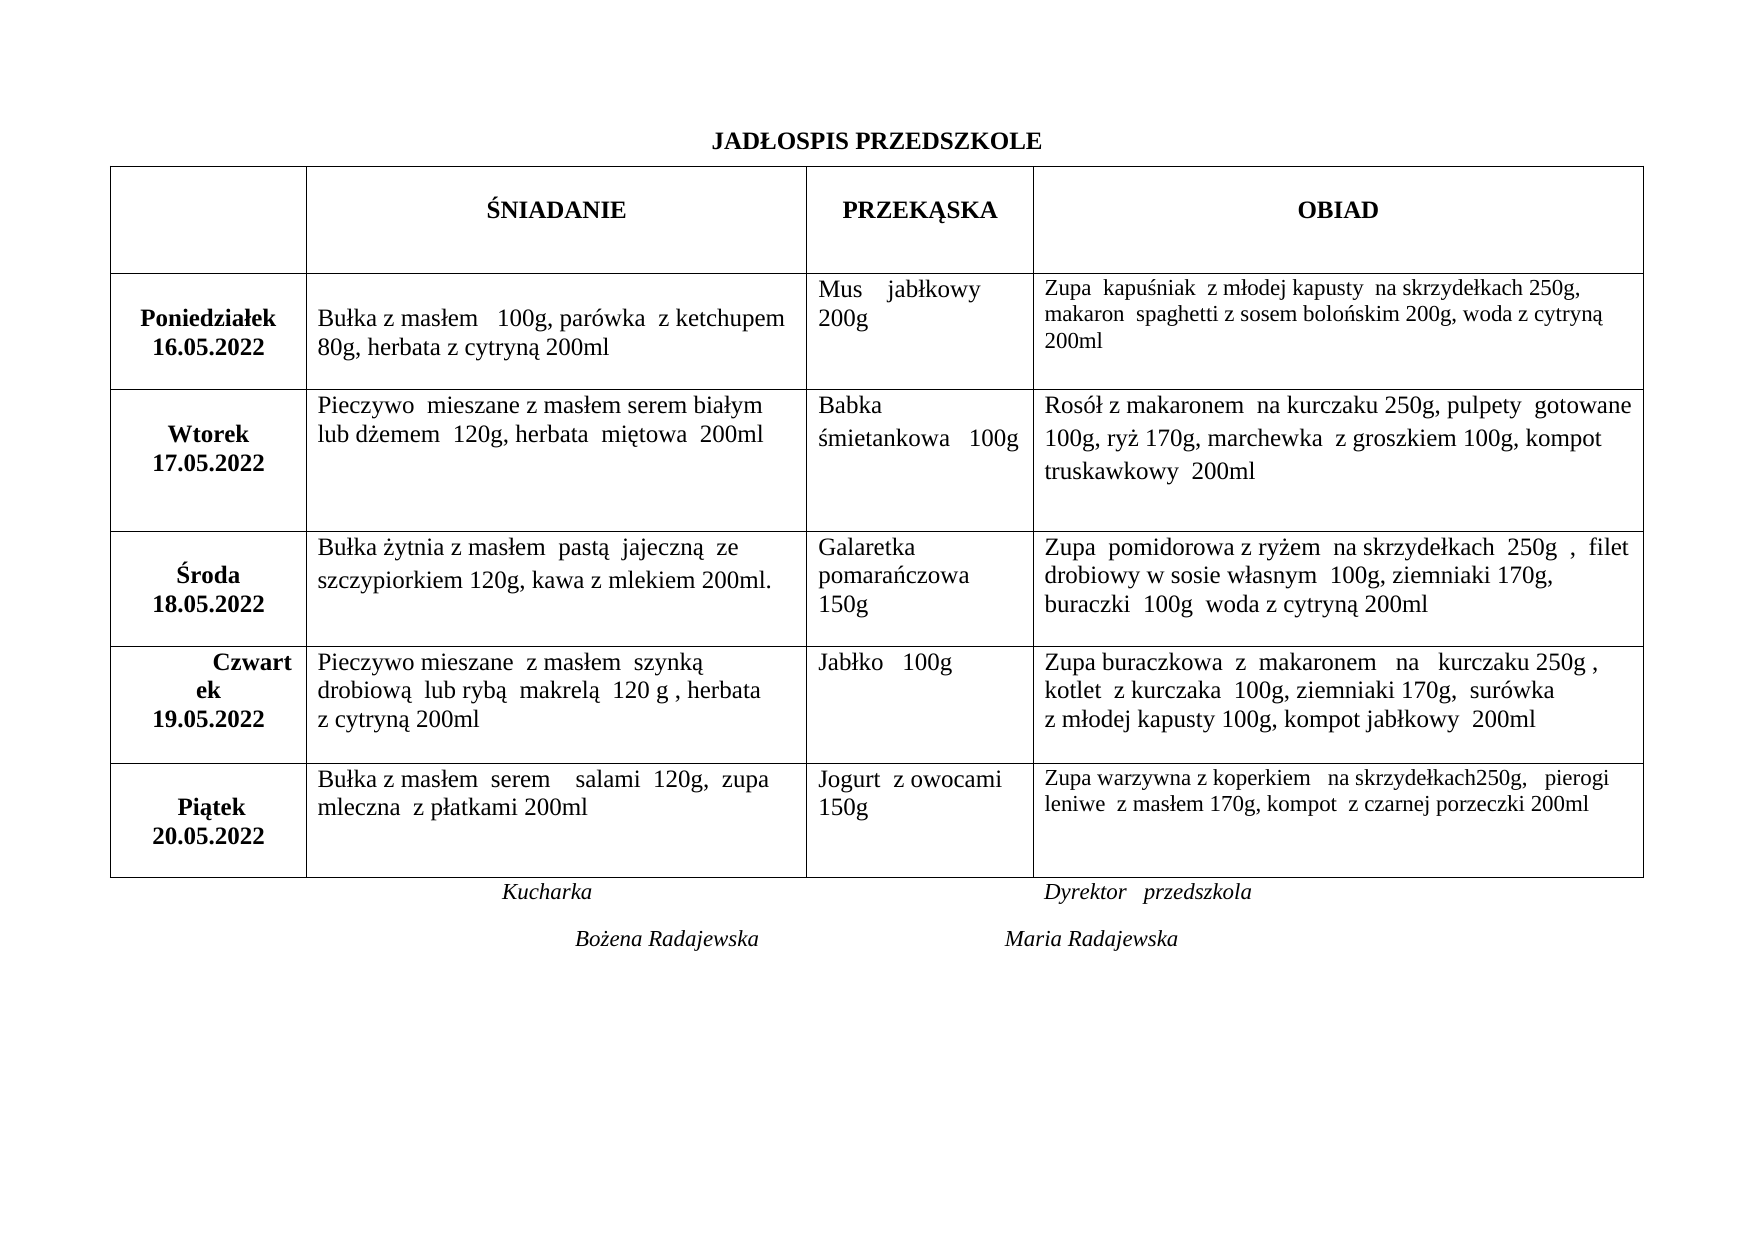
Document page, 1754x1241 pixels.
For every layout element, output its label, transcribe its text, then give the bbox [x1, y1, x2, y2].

table_header PRZEKĄSKA [807, 167, 1033, 273]
text Bożena Radajewska Maria Radajewska [75, 925, 1679, 951]
table_cell Zupa warzywna z koperkiem na skrzydełkach250g, pierogi leniwe z masłem 170g, kompot z czarnej porzeczki 200ml [1034, 764, 1643, 877]
table_cell Wtorek 17.05.2022 [111, 390, 306, 531]
table_cell Zupa pomidorowa z ryżem na skrzydełkach 250g , filet drobiowy w sosie własnym 100g, ziemniaki 170g, buraczki 100g woda z cytryną 200ml [1034, 532, 1643, 646]
table_cell Piątek 20.05.2022 [111, 764, 306, 877]
table_header ŚNIADANIE [307, 167, 806, 273]
table_header OBIAD [1034, 167, 1643, 273]
table_cell Zupa buraczkowa z makaronem na kurczaku 250g , kotlet z kurczaka 100g, ziemniaki 170g, surówka z młodej kapusty 100g, kompot jabłkowy 200ml [1034, 647, 1643, 763]
table_cell Galaretka pomarańczowa 150g [807, 532, 1033, 646]
table_cell Pieczywo mieszane z masłem serem białym lub dżemem 120g, herbata miętowa 200ml [307, 390, 806, 531]
table_cell Bułka z masłem 100g, parówka z ketchupem 80g, herbata z cytryną 200ml [307, 274, 806, 389]
title JADŁOSPIS PRZEDSZKOLE [75, 126, 1679, 155]
table_header [111, 167, 306, 273]
table_cell Poniedziałek 16.05.2022 [111, 274, 306, 389]
table_cell Babka śmietankowa 100g [807, 390, 1033, 531]
table_cell Zupa kapuśniak z młodej kapusty na skrzydełkach 250g, makaron spaghetti z sosem bolońskim 200g, woda z cytryną 200ml [1034, 274, 1643, 389]
table_cell Środa 18.05.2022 [111, 532, 306, 646]
table_cell Jogurt z owocami 150g [807, 764, 1033, 877]
table_cell Czwartek 19.05.2022 [111, 647, 306, 763]
text Kucharka Dyrektor przedszkola [75, 878, 1679, 904]
table_cell Jabłko 100g [807, 647, 1033, 763]
table_cell Rosół z makaronem na kurczaku 250g, pulpety gotowane 100g, ryż 170g, marchewka z groszkiem 100g, kompot truskawkowy 200ml [1034, 390, 1643, 531]
table_cell Bułka żytnia z masłem pastą jajeczną ze szczypiorkiem 120g, kawa z mlekiem 200ml. [307, 532, 806, 646]
table_cell Pieczywo mieszane z masłem szynką drobiową lub rybą makrelą 120 g , herbata z cytryną 200ml [307, 647, 806, 763]
table_cell Bułka z masłem serem salami 120g, zupa mleczna z płatkami 200ml [307, 764, 806, 877]
table_cell Mus jabłkowy 200g [807, 274, 1033, 389]
